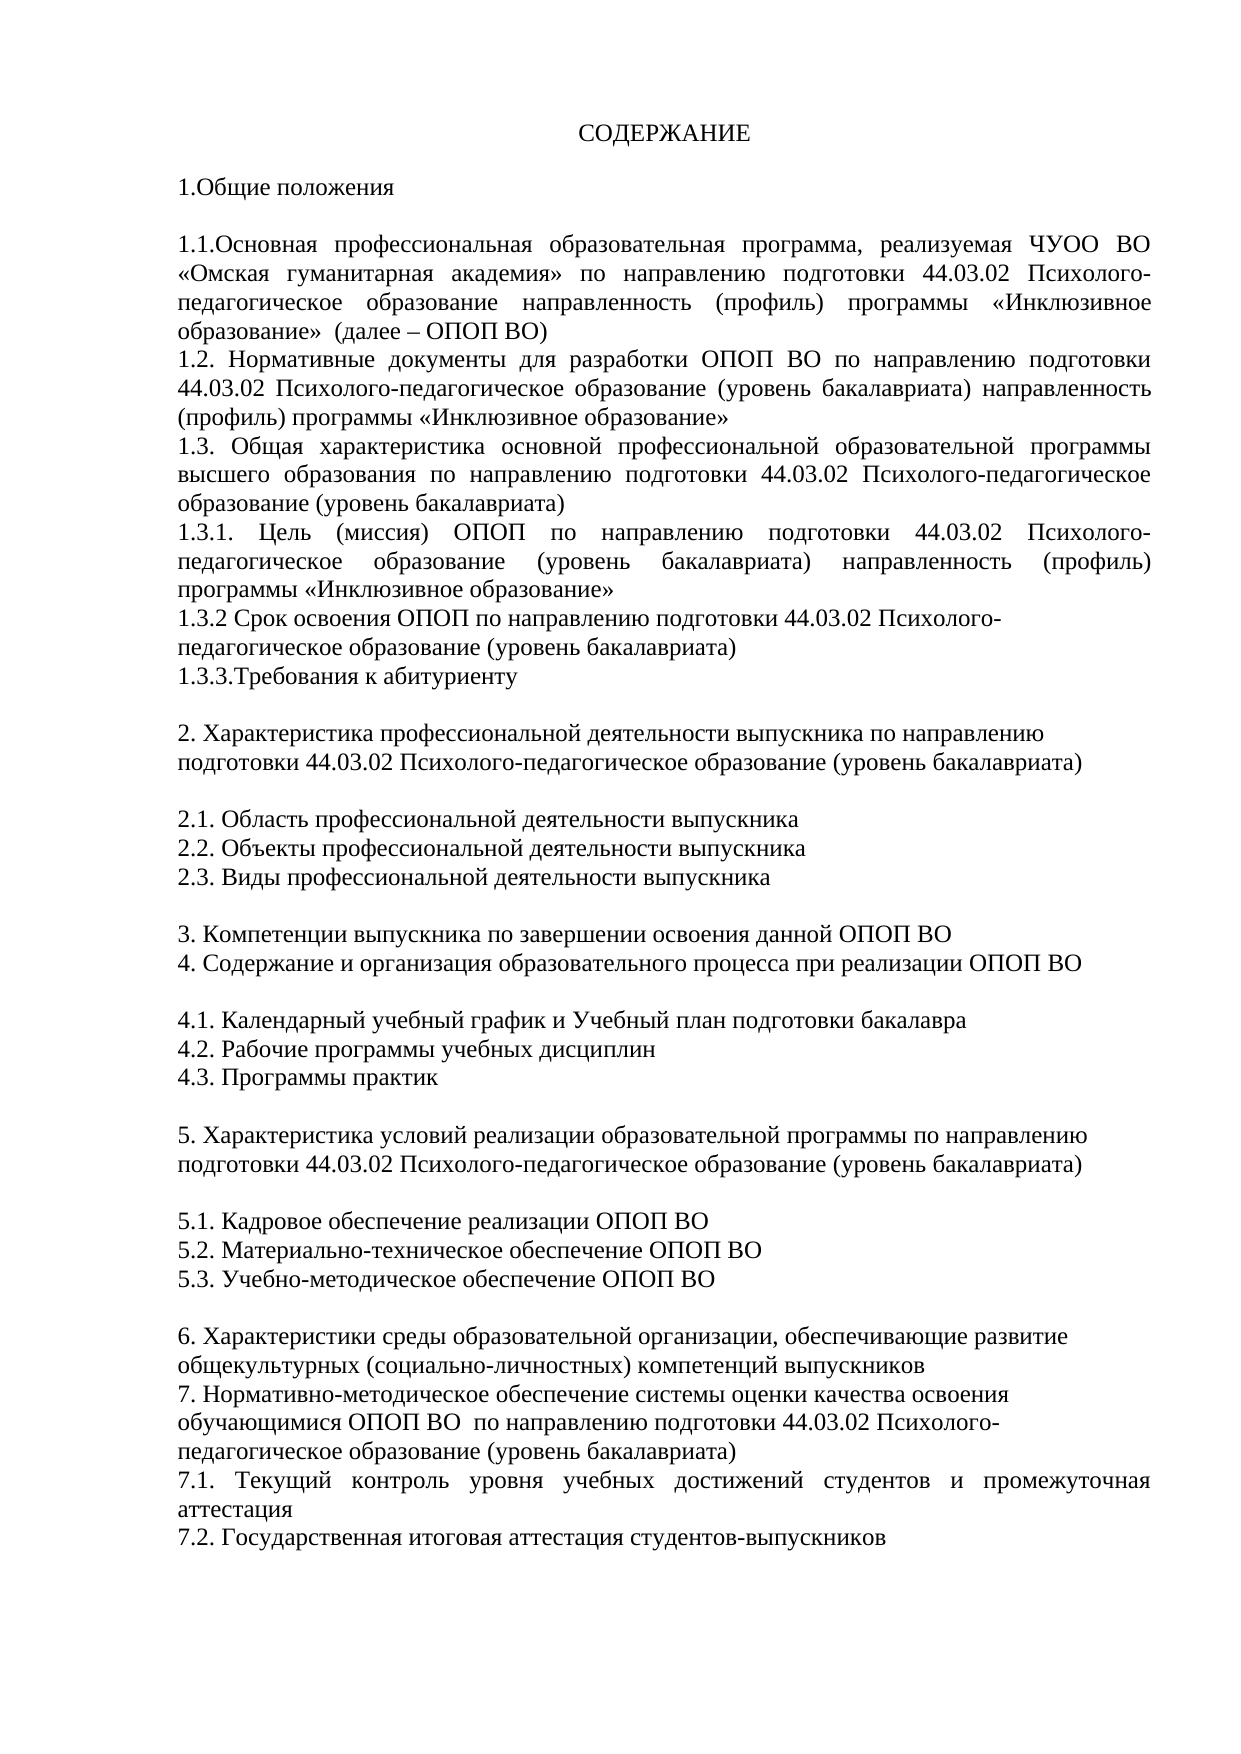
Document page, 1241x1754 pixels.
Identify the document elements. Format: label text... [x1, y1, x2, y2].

text 1.2. Нормативные документы для разработки ОПОП ВО по направлению подготовки 44.03.02 Психолого-педагогическое образование (уровень бакалавриата) направленность (профиль) программы «Инклюзивное образование» [177, 344, 1152, 431]
text 3. Компетенции выпускника по завершении освоения данной ОПОП ВО [177, 919, 1152, 948]
text 1.Общие положения [177, 172, 1152, 201]
text СОДЕРЖАНИЕ [177, 118, 1152, 147]
text 5.2. Материально-техническое обеспечение ОПОП ВО [177, 1235, 1152, 1264]
text 1.1.Основная профессиональная образовательная программа, реализуемая ЧУОО ВО «Омская гуманитарная академия» по направлению подготовки 44.03.02 Психолого-педагогическое образование направленность (профиль) программы «Инклюзивное образование» (далее – ОПОП ВО) [177, 229, 1152, 344]
text 5.3. Учебно-методическое обеспечение ОПОП ВО [177, 1264, 1152, 1292]
text 5. Характеристика условий реализации образовательной программы по направлению подготовки 44.03.02 Психолого-педагогическое образование (уровень бакалавриата) [177, 1120, 1152, 1177]
text 5.1. Кадровое обеспечение реализации ОПОП ВО [177, 1206, 1152, 1235]
text 2.1. Область профессиональной деятельности выпускника [177, 804, 1152, 833]
text 1.3.3.Требования к абитуриенту [177, 661, 1152, 689]
text 1.3.2 Срок освоения ОПОП по направлению подготовки 44.03.02 Психолого-педагогическое образование (уровень бакалавриата) [177, 603, 1152, 661]
text 4.2. Рабочие программы учебных дисциплин [177, 1034, 1152, 1062]
text 1.3.1. Цель (миссия) ОПОП по направлению подготовки 44.03.02 Психолого-педагогическое образование (уровень бакалавриата) направленность (профиль) программы «Инклюзивное образование» [177, 517, 1152, 603]
text 1.3. Общая характеристика основной профессиональной образовательной программы высшего образования по направлению подготовки 44.03.02 Психолого-педагогическое образование (уровень бакалавриата) [177, 431, 1152, 517]
text 7. Нормативно-методическое обеспечение системы оценки качества освоения обучающимися ОПОП ВО по направлению подготовки 44.03.02 Психолого-педагогическое образование (уровень бакалавриата) [177, 1379, 1152, 1465]
text 6. Характеристики среды образовательной организации, обеспечивающие развитие общекультурных (социально-личностных) компетенций выпускников [177, 1321, 1152, 1379]
text 2.3. Виды профессиональной деятельности выпускника [177, 862, 1152, 891]
text 7.1. Текущий контроль уровня учебных достижений студентов и промежуточная аттестация [177, 1465, 1152, 1522]
text 2.2. Объекты профессиональной деятельности выпускника [177, 833, 1152, 862]
text 7.2. Государственная итоговая аттестация студентов-выпускников [177, 1522, 1152, 1551]
text 4. Содержание и организация образовательного процесса при реализации ОПОП ВО [177, 948, 1152, 977]
text 4.3. Программы практик [177, 1062, 1152, 1091]
text 4.1. Календарный учебный график и Учебный план подготовки бакалавра [177, 1005, 1152, 1034]
text 2. Характеристика профессиональной деятельности выпускника по направлению подготовки 44.03.02 Психолого-педагогическое образование (уровень бакалавриата) [177, 718, 1152, 776]
